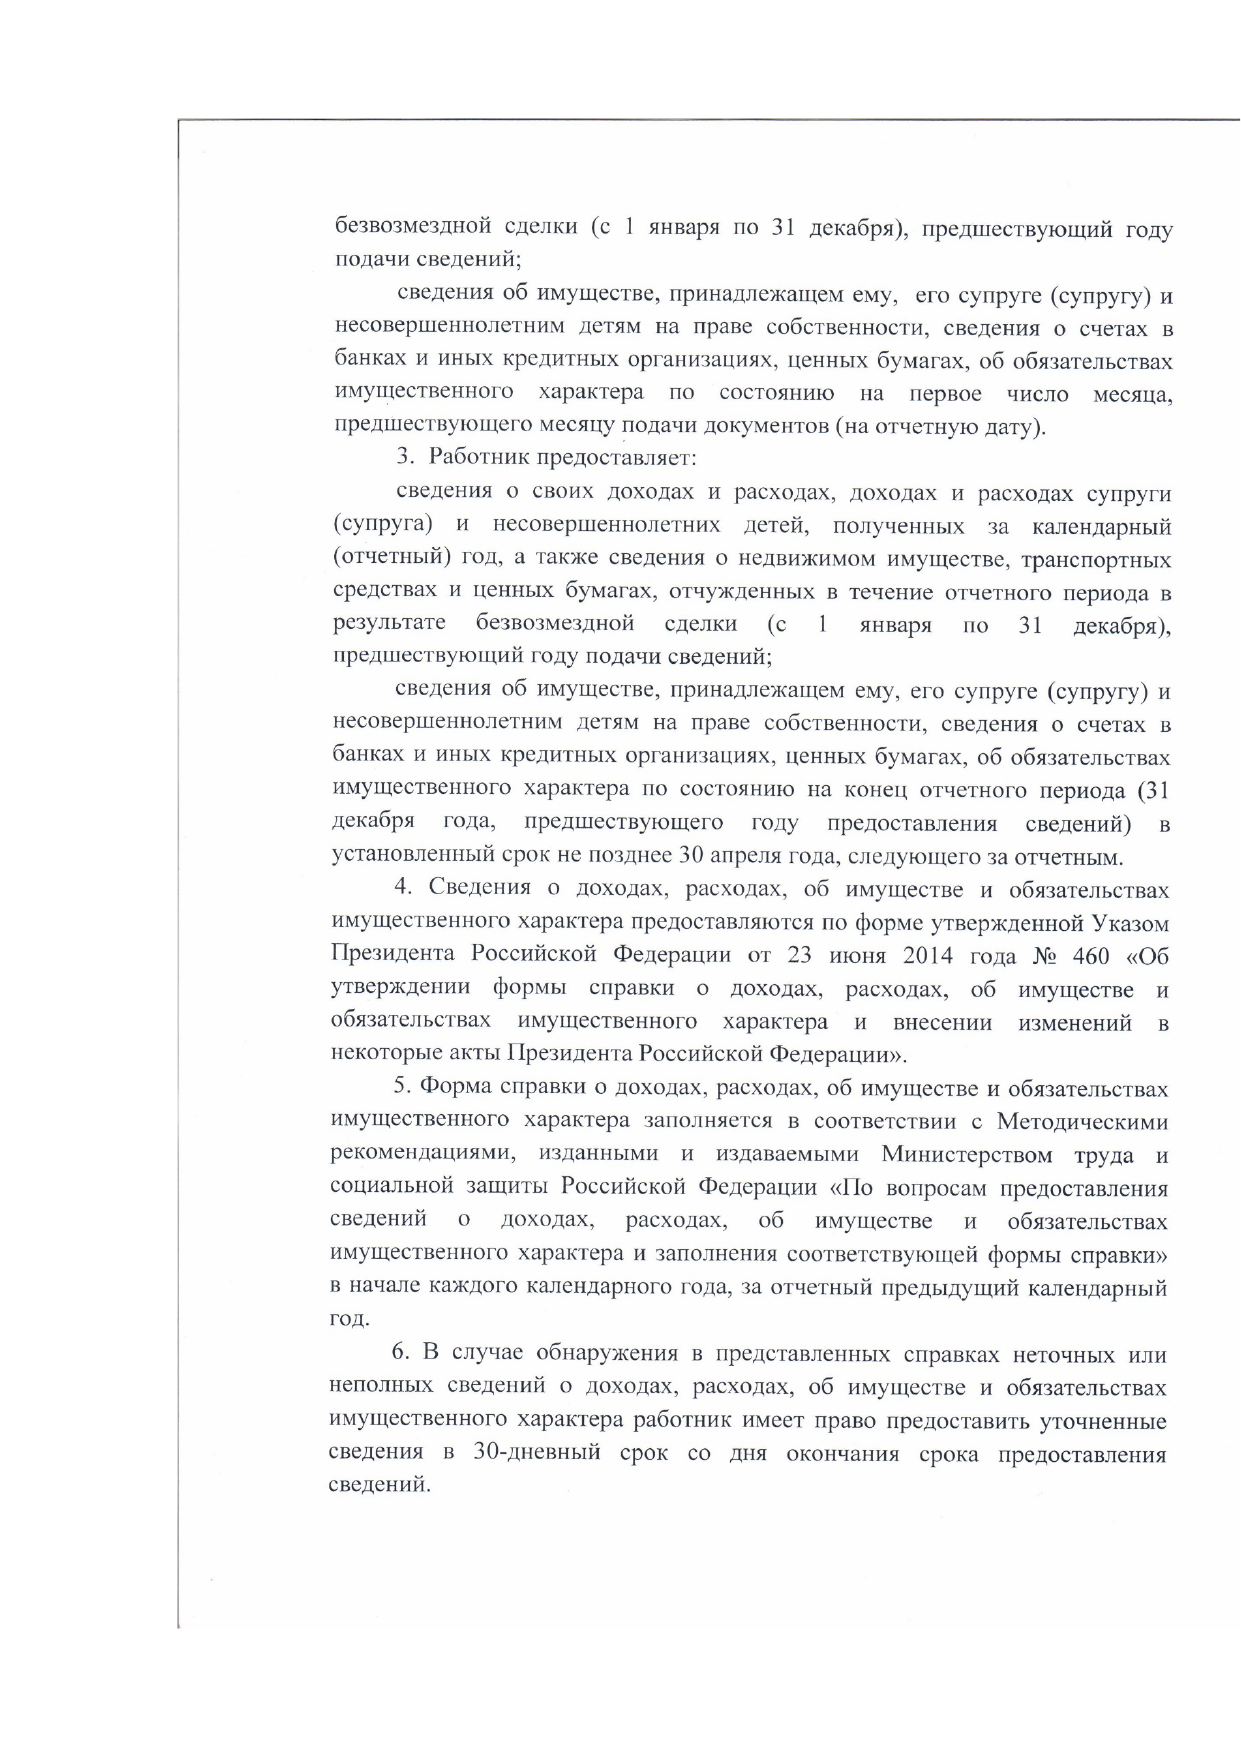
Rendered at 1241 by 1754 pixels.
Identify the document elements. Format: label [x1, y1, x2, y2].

picture [177, 118, 1241, 1630]
